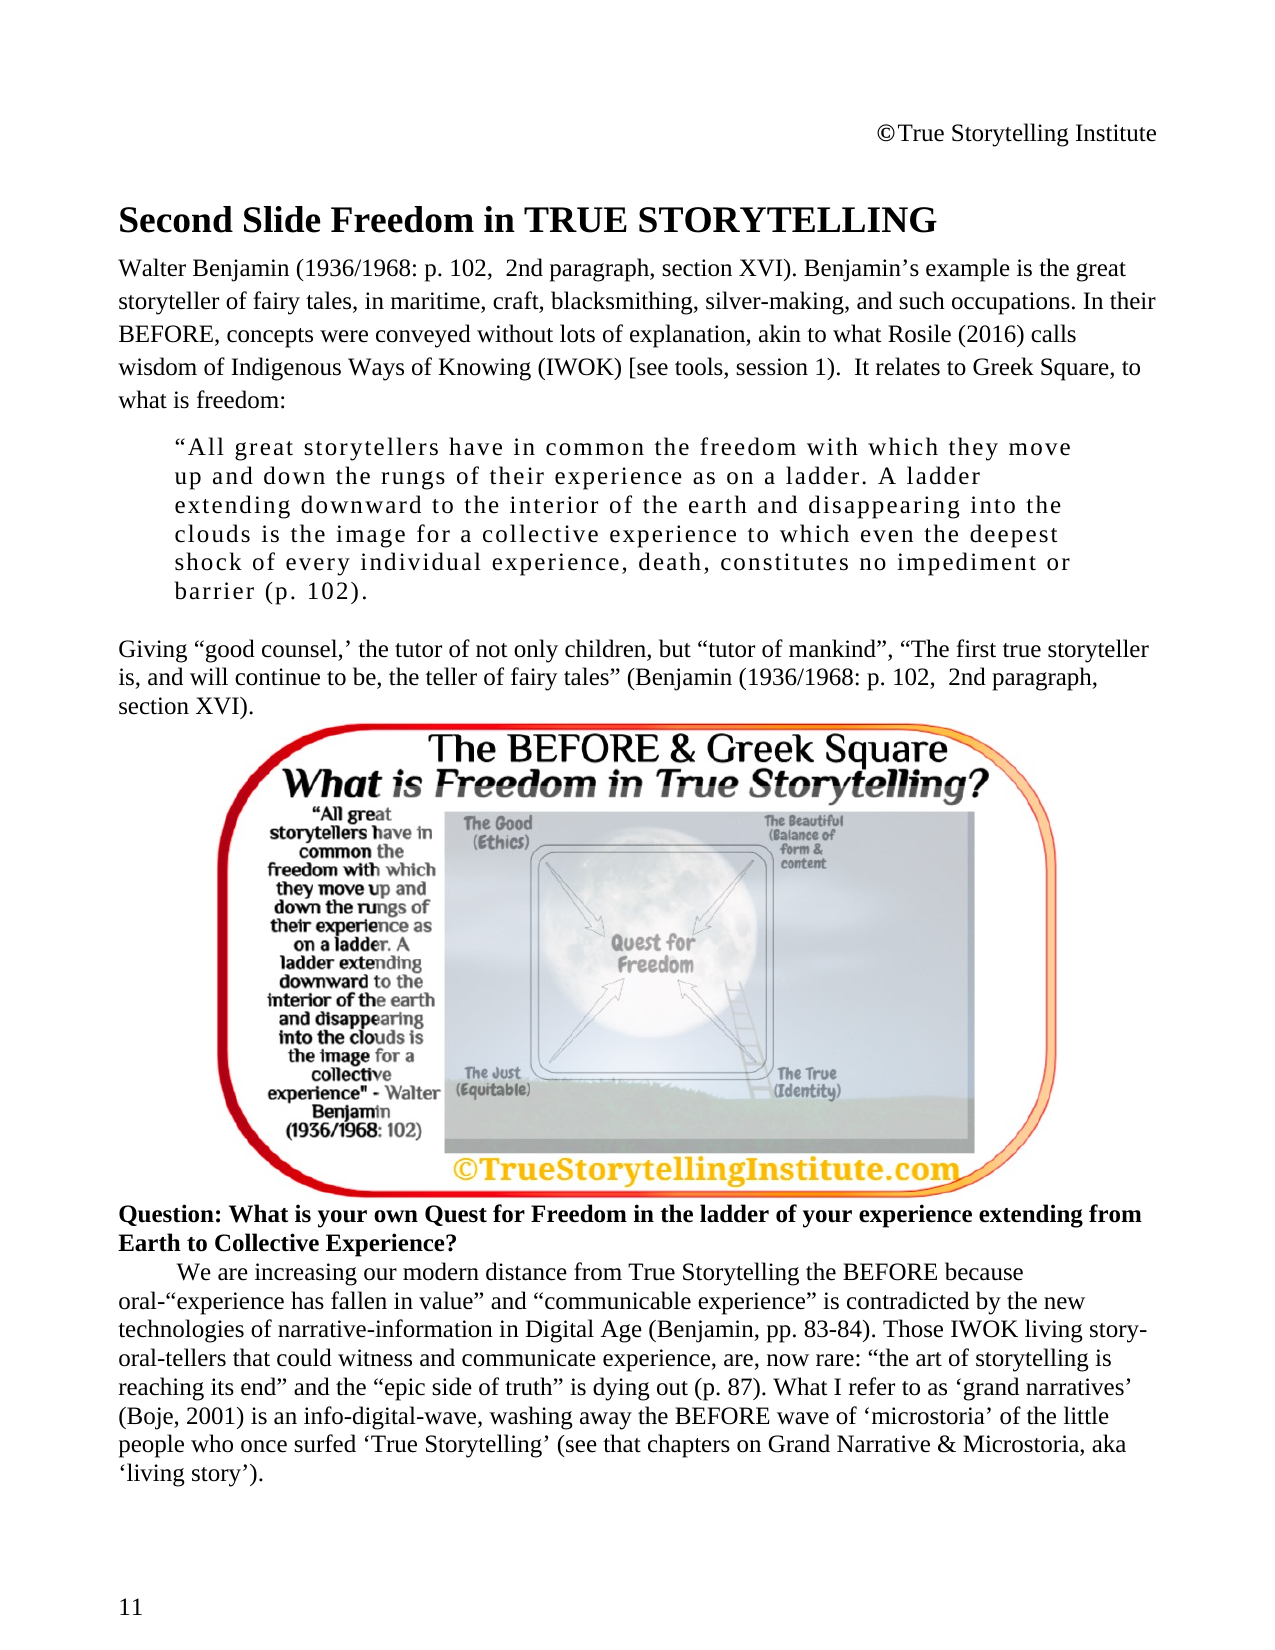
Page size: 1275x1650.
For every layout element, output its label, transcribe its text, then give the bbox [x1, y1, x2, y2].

subtitle Second Slide Freedom in TRUE STORYTELLING [118, 197, 1157, 240]
picture [215, 720, 1060, 1200]
text Giving “good counsel,’ the tutor of not only children, but “tutor of mankind”, “The first true storyteller is, and will continue to be, the teller of fairy tales” (Benjamin (1936/1968: p. 102, 2nd paragraph, section XVI). [118, 634, 1157, 720]
text Walter Benjamin (1936/1968: p. 102, 2nd paragraph, section XVI). Benjamin’s example is the great storyteller of fairy tales, in maritime, craft, blacksmithing, silver-making, and such occupations. In their BEFORE, concepts were conveyed without lots of explanation, akin to what Rosile (2016) calls wisdom of Indigenous Ways of Knowing (IWOK) [see tools, session 1). It relates to Greek Square, to what is freedom: [118, 253, 1157, 414]
text “All great storytellers have in common the freedom with which they move up and down the rungs of their experience as on a ladder. A ladder extending downward to the interior of the earth and disappearing into the clouds is the image for a collective experience to which even the deepest shock of every individual experience, death, constitutes no impediment or barrier (p. 102). [174, 432, 1091, 605]
text We are increasing our modern distance from True Storytelling the BEFORE because oral-“experience has fallen in value” and “communicable experience” is contradicted by the new technologies of narrative-information in Digital Age (Benjamin, pp. 83-84). Those IWOK living story-oral-tellers that could witness and communicate experience, are, now rare: “the art of storytelling is reaching its end” and the “epic side of truth” is dying out (p. 87). What I refer to as ‘grand narratives’ (Boje, 2001) is an info-digital-wave, washing away the BEFORE wave of ‘microstoria’ of the little people who once surfed ‘True Storytelling’ (see that chapters on Grand Narrative & Microstoria, aka ‘living story’). [118, 1257, 1157, 1487]
